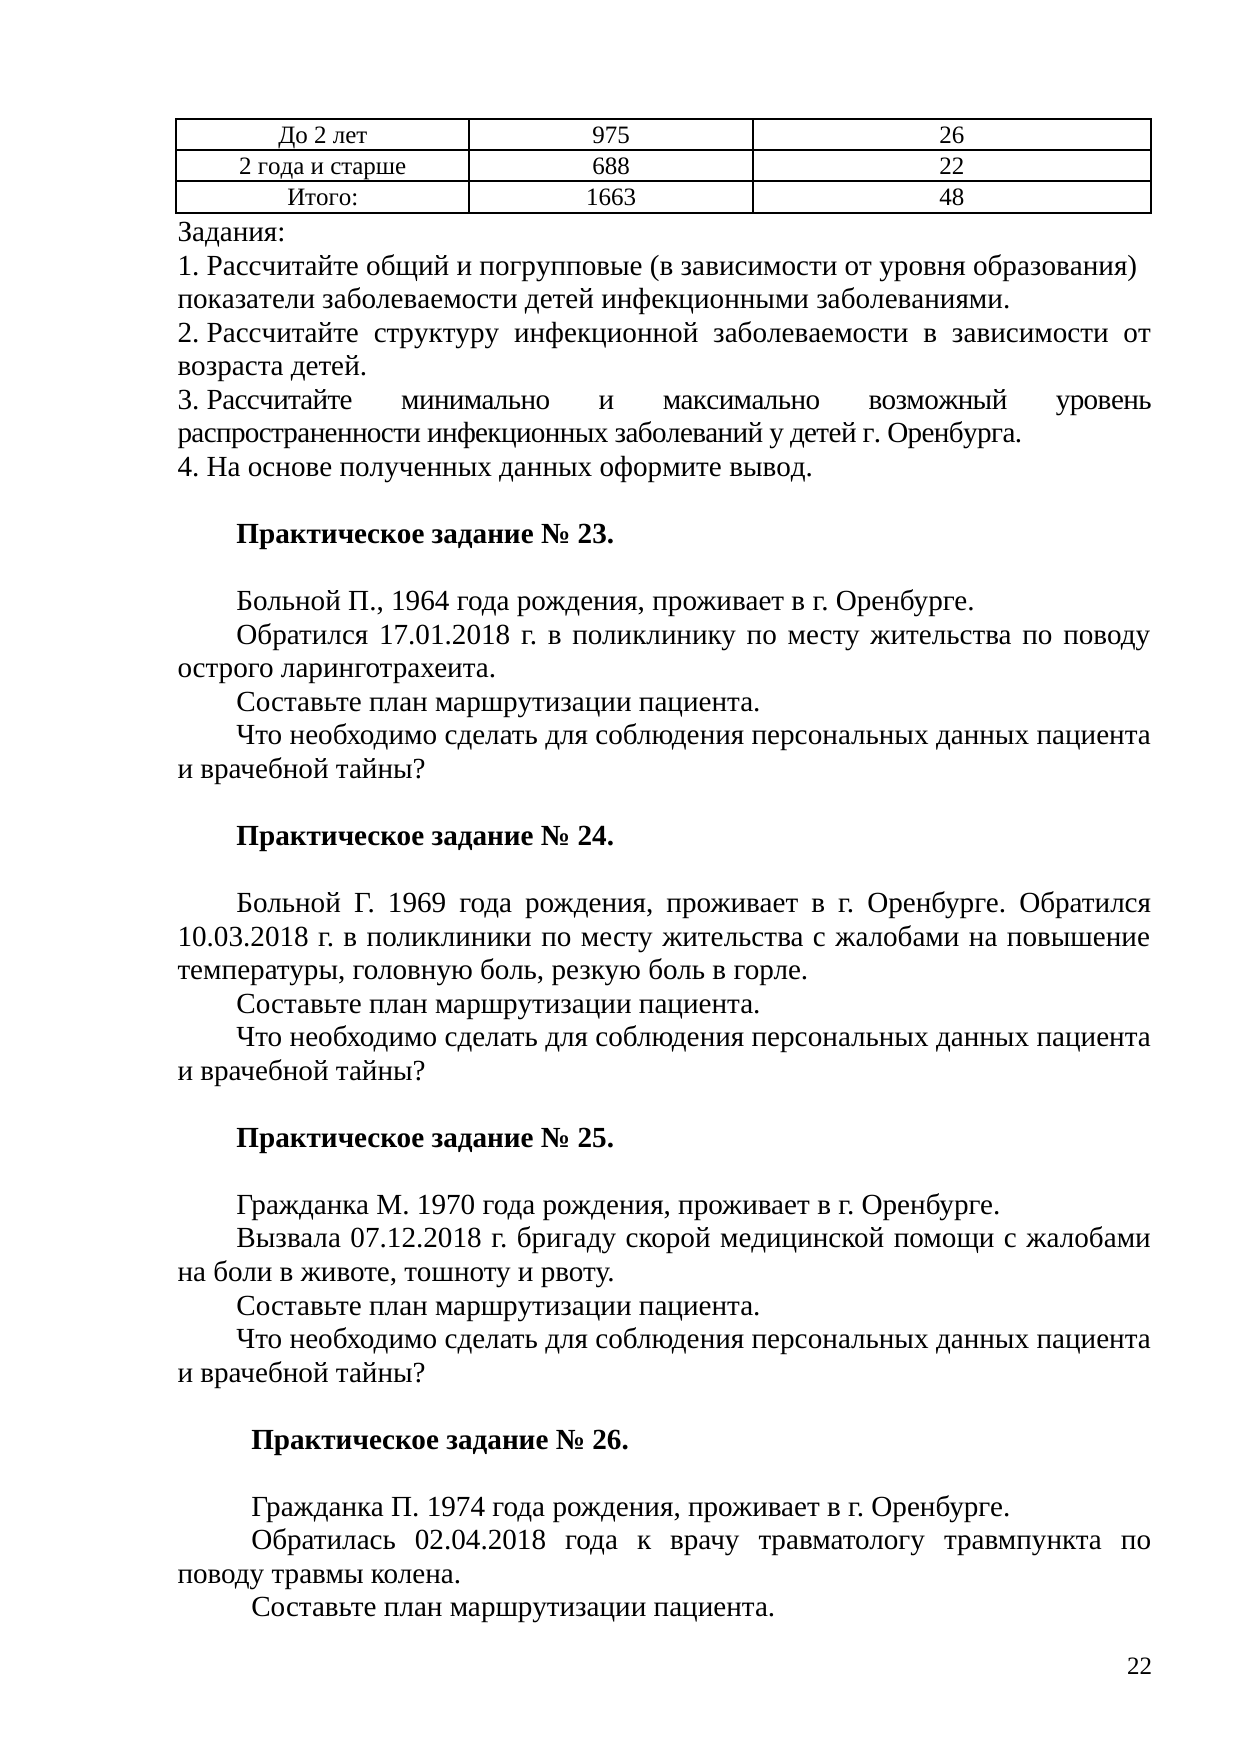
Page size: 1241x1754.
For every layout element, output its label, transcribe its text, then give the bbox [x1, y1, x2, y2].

text Гражданка П. 1974 года рождения, проживает в г. Оренбурге. [177, 1489, 1152, 1522]
table_cell 975 [470, 120, 752, 149]
text Практическое задание № 25. [177, 1120, 1152, 1153]
table_cell 26 [754, 120, 1150, 149]
text Практическое задание № 23. [177, 516, 1152, 550]
text Вызвала 07.12.2018 г. бригаду скорой медицинской помощи с жалобами на боли в животе, тошноту и рвоту. [177, 1221, 1152, 1288]
table_cell Итого: [177, 182, 468, 212]
text Практическое задание № 24. [177, 818, 1152, 852]
text Обратилась 02.04.2018 года к врачу травматологу травмпункта по поводу травмы колена. [177, 1522, 1152, 1589]
text Обратился 17.01.2018 г. в поликлинику по месту жительства по поводу острого ларинготрахеита. [177, 617, 1152, 684]
text Составьте план маршрутизации пациента. [177, 986, 1152, 1019]
table_cell 48 [754, 182, 1150, 212]
text Больной П., 1964 года рождения, проживает в г. Оренбурге. [177, 583, 1152, 617]
table_cell 1663 [470, 182, 752, 212]
text 3. Рассчитайте минимально и максимально возможный уровень распространенности инфекционных заболеваний у детей г. Оренбурга. [177, 382, 1152, 449]
text Больной Г. 1969 года рождения, проживает в г. Оренбурге. Обратился 10.03.2018 г. в поликлиники по месту жительства с жалобами на повышение температуры, головную боль, резкую боль в горле. [177, 885, 1152, 986]
text Составьте план маршрутизации пациента. [177, 1589, 1152, 1623]
text 4. На основе полученных данных оформите вывод. [177, 449, 1152, 483]
text Что необходимо сделать для соблюдения персональных данных пациента и врачебной тайны? [177, 1019, 1152, 1086]
table_cell 688 [470, 151, 752, 180]
text Составьте план маршрутизации пациента. [177, 1288, 1152, 1321]
table_cell 2 года и старше [177, 151, 468, 180]
text 1. Рассчитайте общий и погрупповые (в зависимости от уровня образования) показатели заболеваемости детей инфекционными заболеваниями. [177, 248, 1152, 315]
text Составьте план маршрутизации пациента. [177, 684, 1152, 717]
text Что необходимо сделать для соблюдения персональных данных пациента и врачебной тайны? [177, 1321, 1152, 1388]
text Что необходимо сделать для соблюдения персональных данных пациента и врачебной тайны? [177, 717, 1152, 784]
text Гражданка М. 1970 года рождения, проживает в г. Оренбурге. [177, 1187, 1152, 1221]
text Практическое задание № 26. [177, 1422, 1152, 1455]
text 2. Рассчитайте структуру инфекционной заболеваемости в зависимости от возраста детей. [177, 315, 1152, 382]
table_cell До 2 лет [177, 120, 468, 149]
text Задания: [177, 214, 1152, 248]
table_cell 22 [754, 151, 1150, 180]
